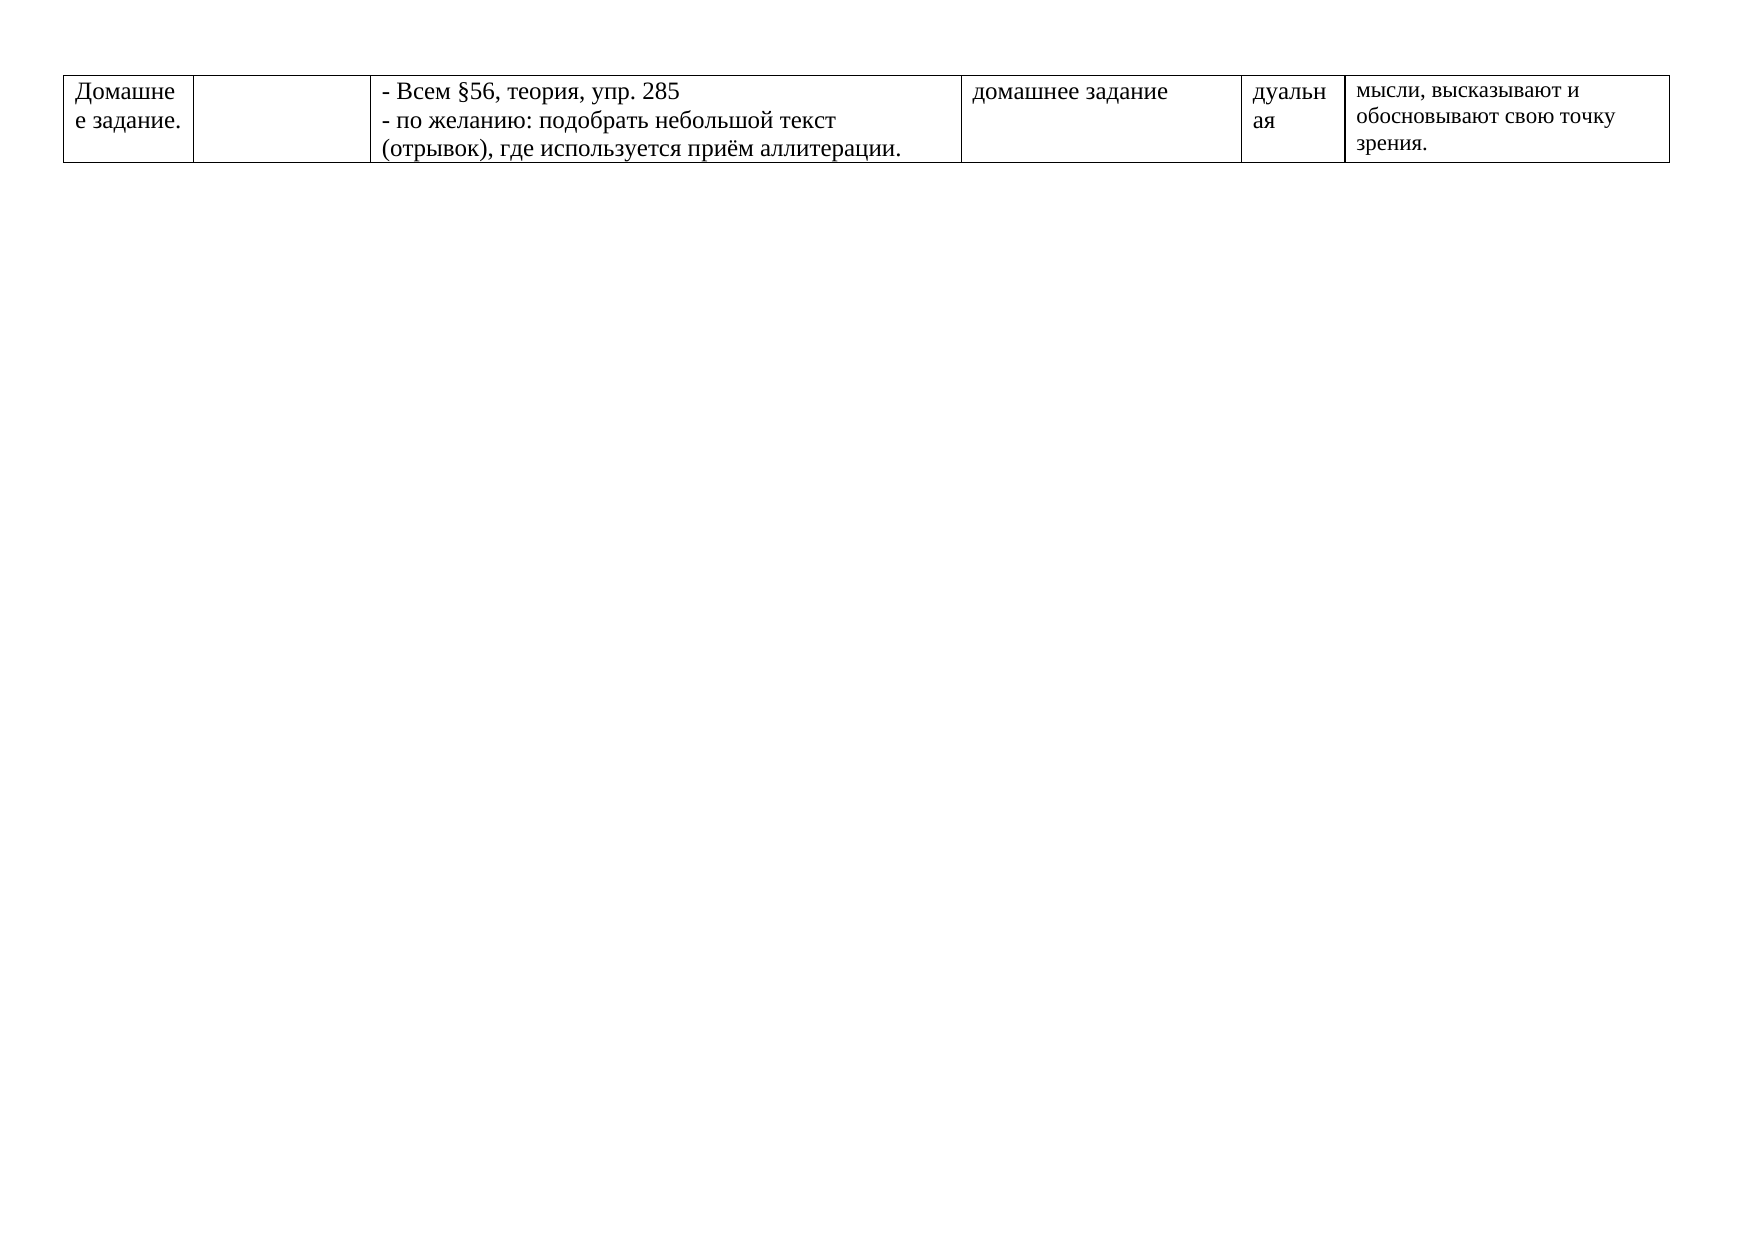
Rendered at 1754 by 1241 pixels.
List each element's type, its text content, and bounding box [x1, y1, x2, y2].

table_cell индивидуальная [1242, 76, 1344, 162]
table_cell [371, 76, 961, 162]
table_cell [962, 76, 1241, 162]
table_cell [194, 76, 370, 162]
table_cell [64, 76, 193, 162]
